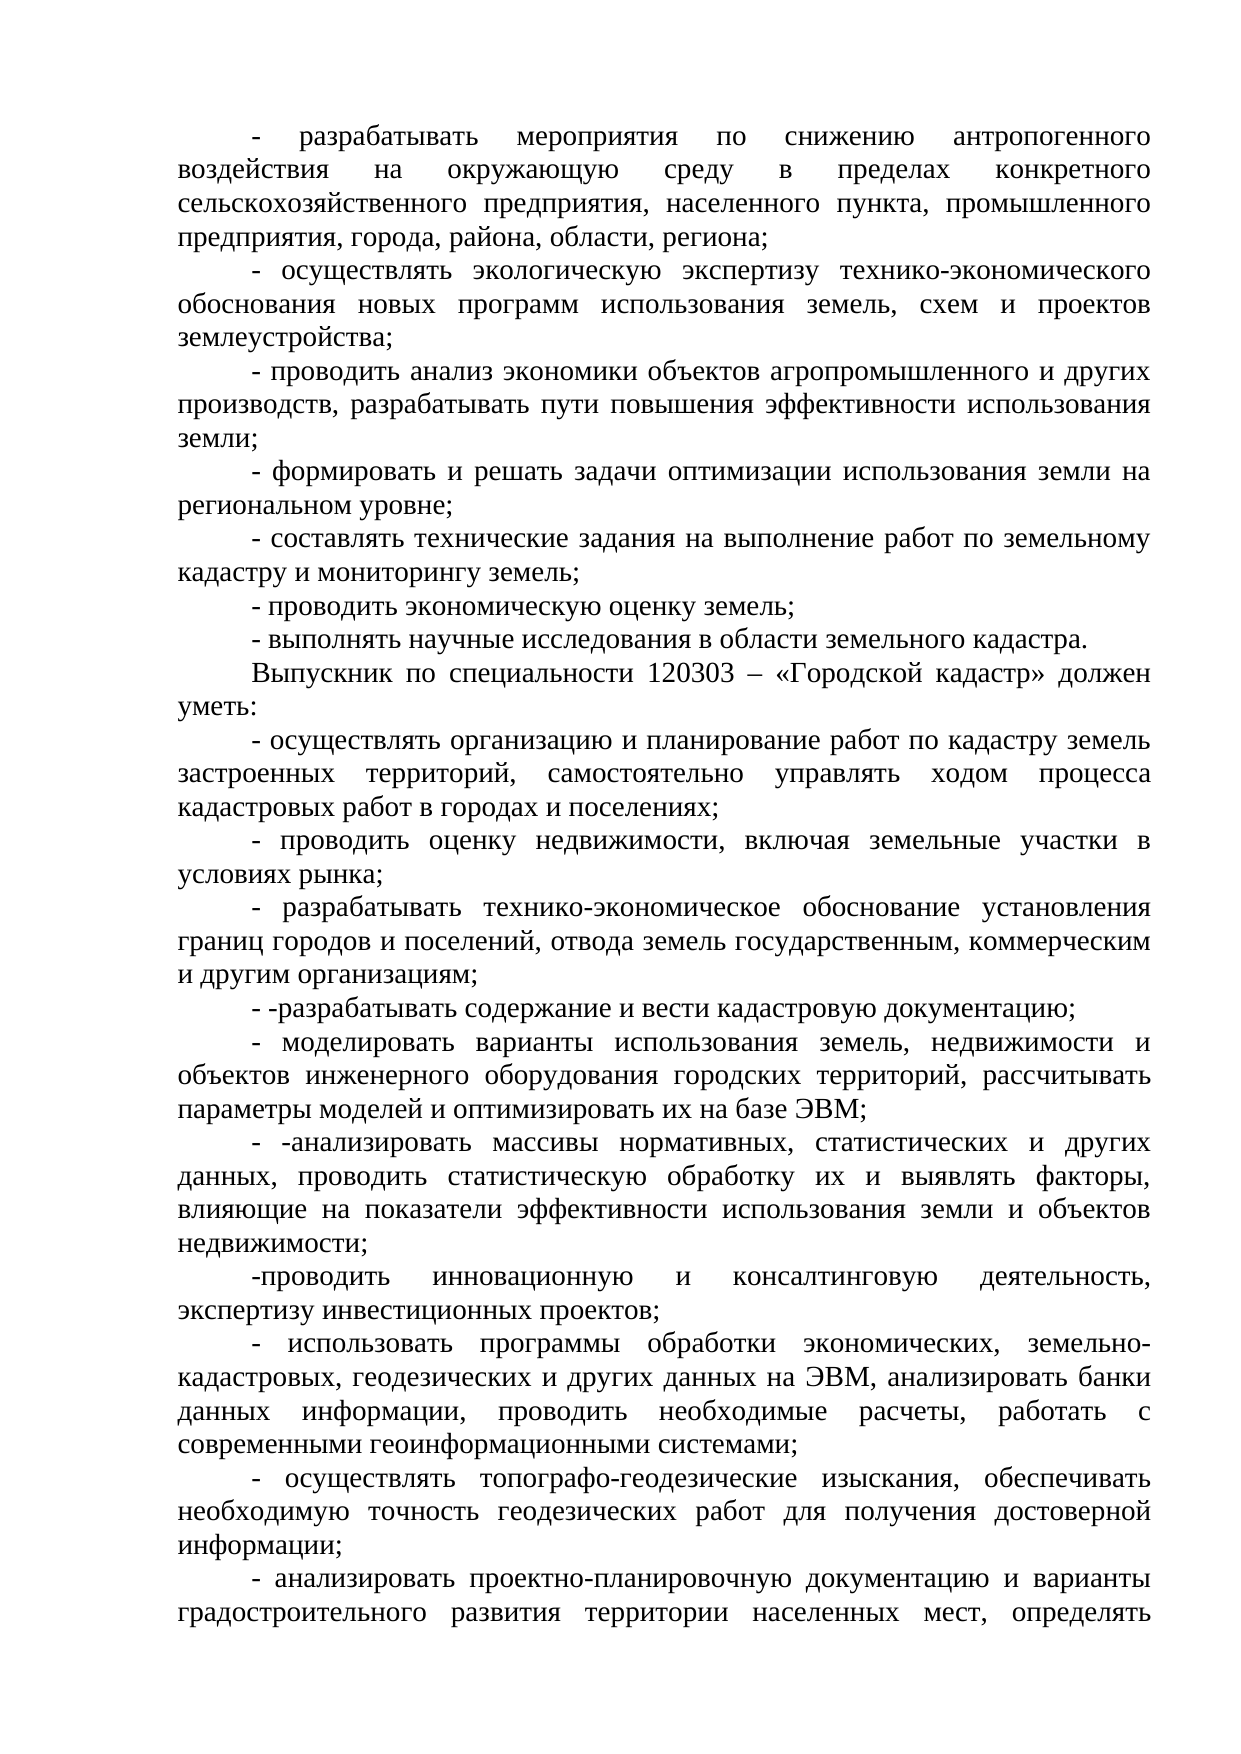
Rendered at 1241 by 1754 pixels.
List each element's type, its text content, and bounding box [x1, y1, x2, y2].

text - использовать программы обработки экономических, земельно-кадастровых, геодезических и других данных на ЭВМ, анализировать банки данных информации, проводить необходимые расчеты, работать с современными геоинформационными системами; [177, 1326, 1152, 1460]
text - -анализировать массивы нормативных, статистических и других данных, проводить статистическую обработку их и выявлять факторы, влияющие на показатели эффективности использования земли и объектов недвижимости; [177, 1124, 1152, 1258]
text - осуществлять организацию и планирование работ по кадастру земель застроенных территорий, самостоятельно управлять ходом процесса кадастровых работ в городах и поселениях; [177, 722, 1152, 822]
text - выполнять научные исследования в области земельного кадастра. [177, 621, 1152, 655]
text - разрабатывать технико-экономическое обоснование установления границ городов и поселений, отвода земель государственным, коммерческим и другим организациям; [177, 889, 1152, 990]
text - проводить анализ экономики объектов агропромышленного и других производств, разрабатывать пути повышения эффективности использования земли; [177, 353, 1152, 453]
text - осуществлять экологическую экспертизу технико-экономического обоснования новых программ использования земель, схем и проектов землеустройства; [177, 252, 1152, 353]
text - разрабатывать мероприятия по снижению антропогенного воздействия на окружающую среду в пределах конкретного сельскохозяйственного предприятия, населенного пункта, промышленного предприятия, города, района, области, региона; [177, 118, 1152, 252]
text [177, 1560, 1152, 1627]
text - формировать и решать задачи оптимизации использования земли на региональном уровне; [177, 453, 1152, 521]
text - проводить оценку недвижимости, включая земельные участки в условиях рынка; [177, 822, 1152, 889]
text - составлять технические задания на выполнение работ по земельному кадастру и мониторингу земель; [177, 521, 1152, 588]
text - моделировать варианты использования земель, недвижимости и объектов инженерного оборудования городских территорий, рассчитывать параметры моделей и оптимизировать их на базе ЭВМ; [177, 1024, 1152, 1124]
text Выпускник по специальности 120303 – «Городской кадастр» должен уметь: [177, 655, 1152, 722]
text -проводить инновационную и консалтинговую деятельность, экспертизу инвестиционных проектов; [177, 1258, 1152, 1326]
text - -разрабатывать содержание и вести кадастровую документацию; [177, 990, 1152, 1024]
text - проводить экономическую оценку земель; [177, 588, 1152, 621]
text - осуществлять топографо-геодезические изыскания, обеспечивать необходимую точность геодезических работ для получения достоверной информации; [177, 1460, 1152, 1560]
